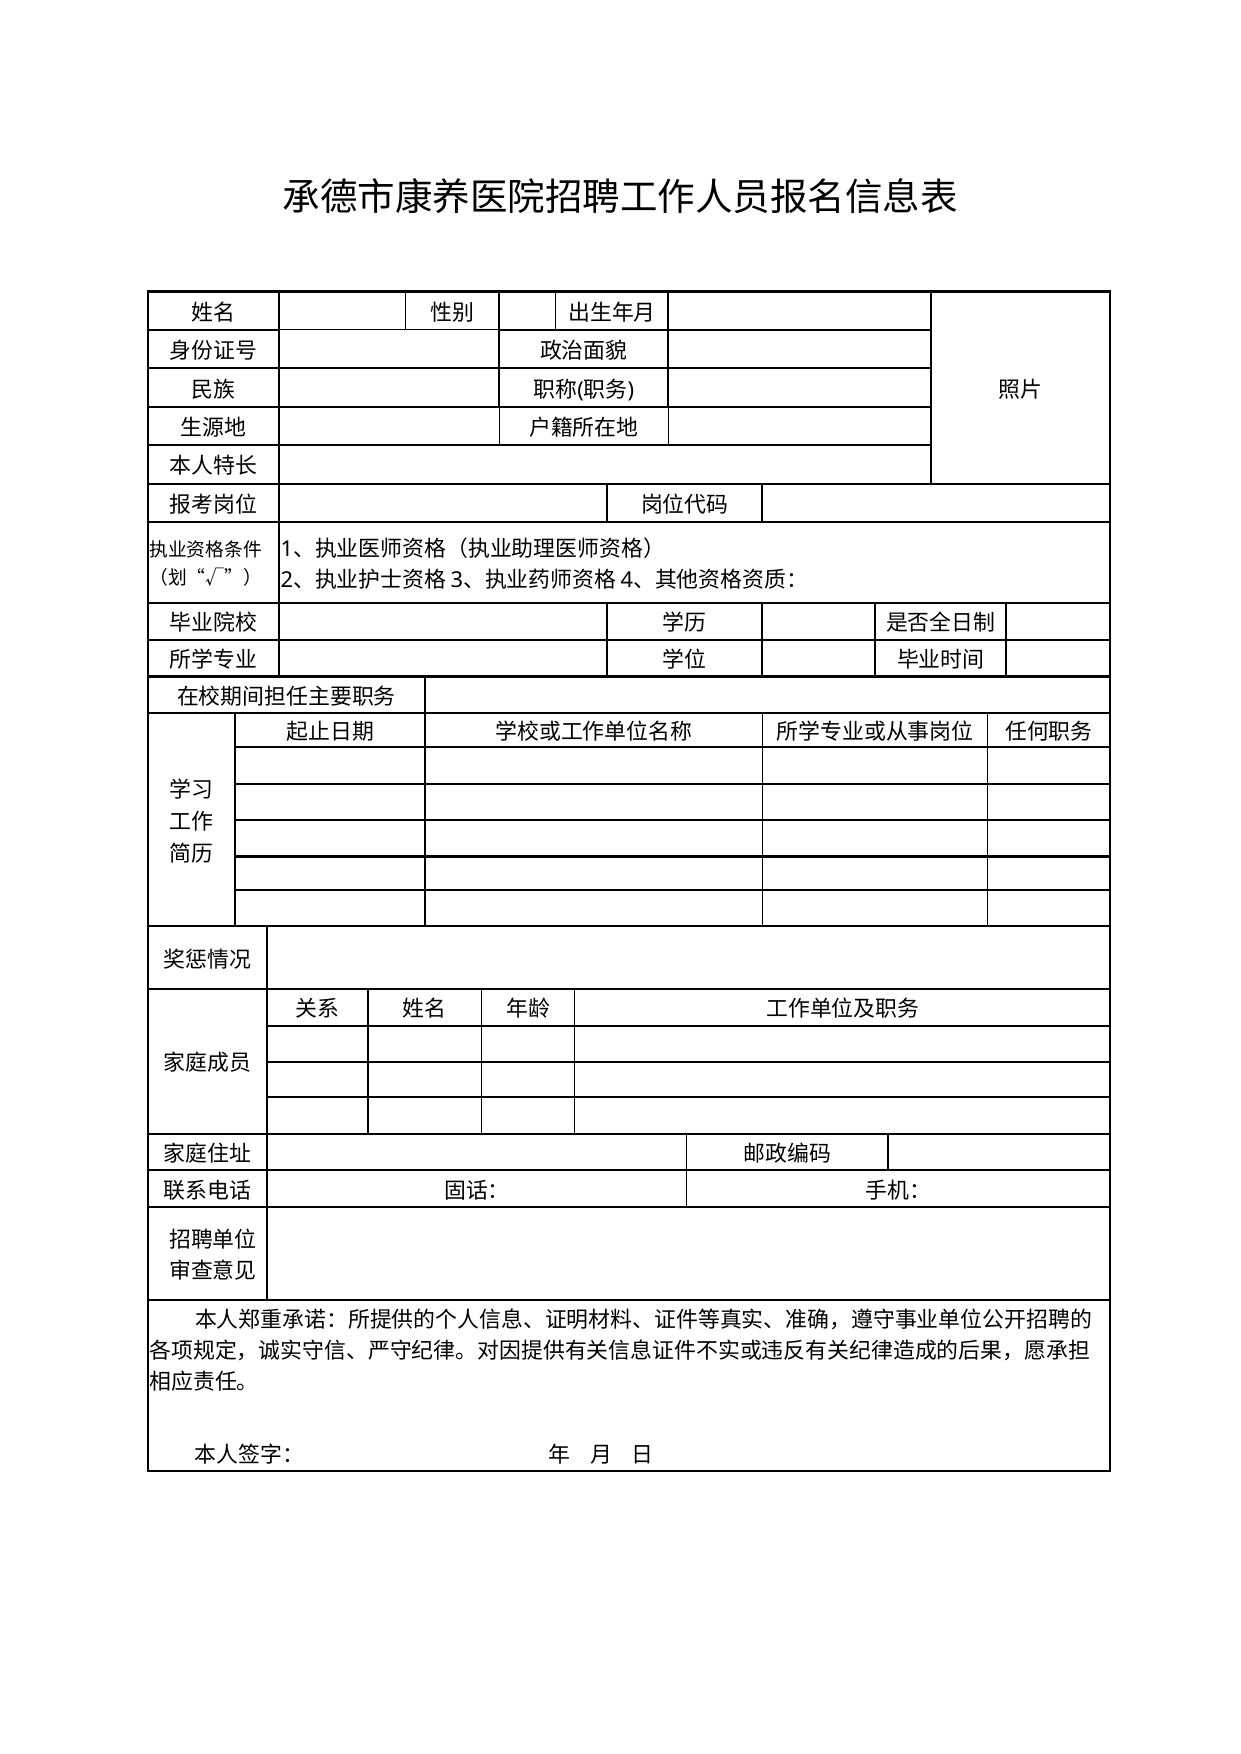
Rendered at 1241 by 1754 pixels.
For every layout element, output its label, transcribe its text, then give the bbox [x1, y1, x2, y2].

table_cell [988, 748, 1109, 782]
table_cell [763, 748, 987, 782]
table_cell [280, 369, 498, 406]
table_cell 奖惩情况 [149, 927, 266, 988]
table_cell 本人特长 [149, 446, 278, 482]
table_cell 职称(职务) [500, 369, 667, 406]
table_cell [575, 1063, 1109, 1096]
table_cell [236, 748, 424, 782]
table_cell 固话： [268, 1171, 686, 1206]
table_cell [426, 748, 762, 782]
table_cell [669, 408, 930, 444]
table_cell 毕业时间 [876, 641, 1005, 675]
table_cell [280, 446, 930, 482]
table_cell [763, 891, 987, 925]
table_cell [426, 678, 1109, 712]
table_cell 家庭住址 [149, 1135, 266, 1169]
table_cell [1007, 604, 1109, 638]
table_cell 手机： [687, 1171, 1109, 1206]
table_cell 起止日期 [236, 714, 424, 746]
table_cell [369, 1027, 481, 1061]
table_cell 学习工作简历 [149, 714, 234, 925]
table_header 出生年月 [556, 293, 667, 329]
table_cell 任何职务 [988, 714, 1109, 746]
table_cell [426, 858, 762, 889]
table_cell [763, 485, 1109, 521]
table_cell 家庭成员 [149, 990, 266, 1132]
table_cell [426, 785, 762, 819]
table_cell 户籍所在地 [500, 408, 668, 444]
table_cell [280, 485, 606, 521]
table_cell 学校或工作单位名称 [426, 714, 762, 746]
table_cell 是否全日制 [876, 604, 1005, 638]
table_cell [280, 604, 606, 638]
table_cell [763, 821, 987, 855]
table_cell [763, 604, 874, 638]
table_cell 学位 [608, 641, 761, 675]
table_cell [988, 858, 1109, 889]
table_cell [1007, 641, 1109, 675]
table_cell [280, 330, 498, 367]
table_cell 岗位代码 [608, 485, 761, 521]
table_cell 所学专业或从事岗位 [763, 714, 987, 746]
table_cell 在校期间担任主要职务 [149, 678, 424, 712]
table_cell [669, 331, 930, 367]
table_cell 工作单位及职务 [575, 990, 1109, 1024]
table_cell 本人郑重承诺：所提供的个人信息、证明材料、证件等真实、准确，遵守事业单位公开招聘的各项规定，诚实守信、严守纪律。对因提供有关信息证件不实或违反有关纪律造成的后果，愿承担相应责任。 本人签字： 年 月 日 [149, 1301, 1109, 1470]
table_header 性别 [406, 293, 498, 329]
table_cell [369, 1063, 481, 1096]
table_cell [369, 1098, 481, 1132]
table_cell [236, 821, 424, 855]
table_cell [482, 1063, 574, 1096]
table_cell [575, 1098, 1109, 1132]
table_cell 生源地 [149, 408, 278, 444]
table_cell 姓名 [369, 990, 481, 1024]
table_cell 招聘单位 审查意见 [149, 1208, 266, 1298]
table_cell [268, 1098, 367, 1132]
table_cell 学历 [608, 604, 761, 638]
table_cell [236, 858, 424, 889]
table_cell [280, 641, 606, 675]
table_cell [988, 821, 1109, 855]
table_cell [669, 369, 930, 406]
table_cell 身份证号 [149, 331, 278, 367]
table_cell 所学专业 [149, 641, 278, 675]
table_cell 民族 [149, 369, 278, 406]
table_cell 关系 [268, 990, 367, 1024]
table_cell [482, 1098, 574, 1132]
table_cell [988, 891, 1109, 925]
text 承德市康养医院招聘工作人员报名信息表 [187, 162, 1053, 227]
table_cell [763, 858, 987, 889]
table_cell 毕业院校 [149, 604, 278, 638]
table_cell [268, 927, 1109, 988]
table_cell 报考岗位 [149, 485, 278, 521]
table_cell [236, 785, 424, 819]
table_cell [763, 785, 987, 819]
table_cell [268, 1027, 367, 1061]
table_header [280, 293, 405, 329]
table_cell [268, 1208, 1109, 1298]
table_header [500, 293, 555, 329]
table_cell 政治面貌 [500, 331, 667, 367]
table_cell 1、执业医师资格（执业助理医师资格） 2、执业护士资格3、执业药师资格4、其他资格资质： [280, 523, 1109, 602]
table_cell [482, 1027, 574, 1061]
table_cell [268, 1063, 367, 1096]
table_header [669, 293, 930, 329]
table_cell [763, 641, 874, 675]
table_cell [426, 821, 762, 855]
table_cell [280, 408, 499, 444]
table_header 姓名 [149, 293, 278, 329]
table_cell [426, 891, 762, 925]
table_cell [889, 1135, 1109, 1169]
table_cell 年龄 [482, 990, 574, 1024]
table_cell 执业资格条件（划“√”） [149, 523, 278, 602]
table_cell [575, 1027, 1109, 1061]
table_cell [236, 891, 424, 925]
table_header 照片 [932, 293, 1109, 482]
table_cell [988, 785, 1109, 819]
table_cell 联系电话 [149, 1171, 266, 1206]
table_cell 邮政编码 [687, 1135, 887, 1169]
table_cell [268, 1135, 686, 1169]
